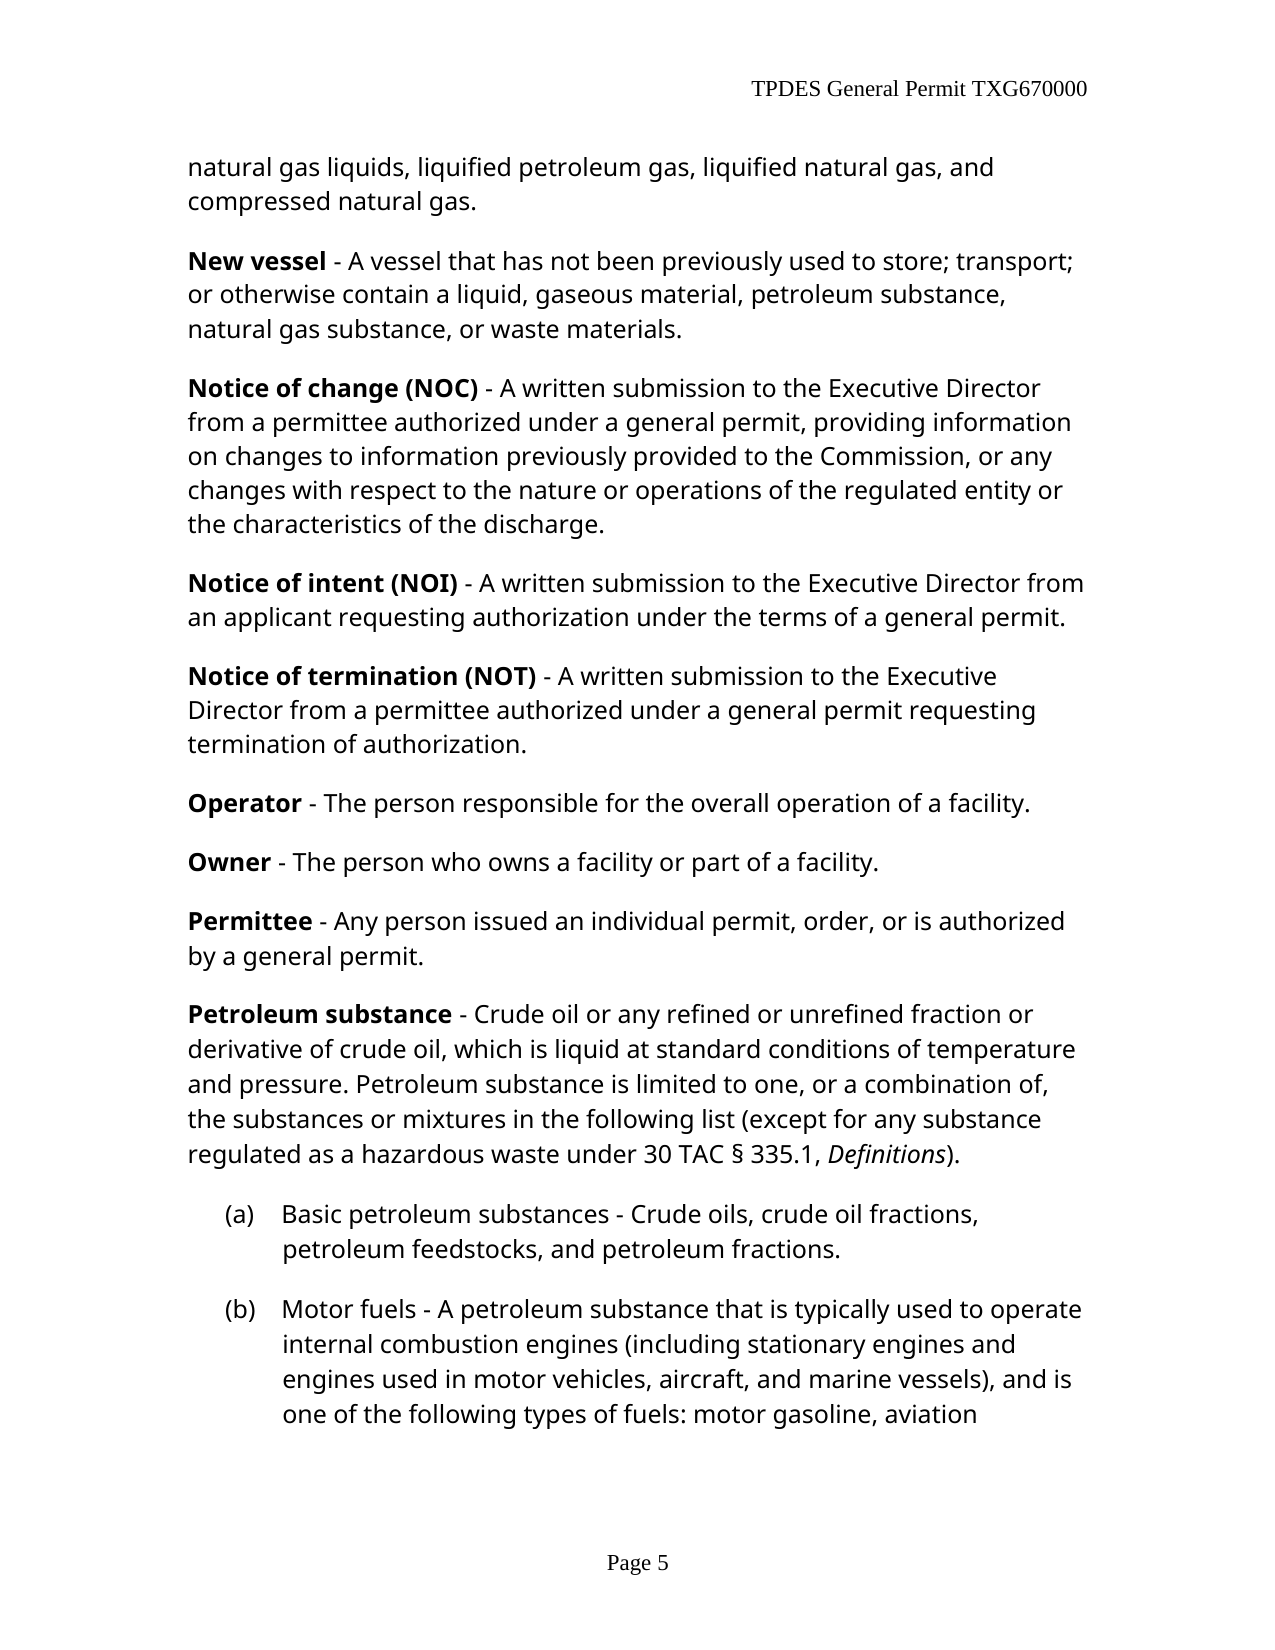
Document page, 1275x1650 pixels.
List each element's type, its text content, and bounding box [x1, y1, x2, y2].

text Notice of change (NOC) - A written submission to the Executive Director from a permittee authorized under a general permit, providing information on changes to information previously provided to the Commission, or any changes with respect to the nature or operations of the regulated entity or the characteristics of the discharge. [187, 370, 1087, 541]
text Notice of intent (NOI) - A written submission to the Executive Director from an applicant requesting authorization under the terms of a general permit. [187, 566, 1087, 634]
list Basic petroleum substances - Crude oils, crude oil fractions, petroleum feedstocks, and petroleum fractions. [225, 1197, 1087, 1266]
text Petroleum substance - Crude oil or any refined or unrefined fraction or derivative of crude oil, which is liquid at standard conditions of temperature and pressure. Petroleum substance is limited to one, or a combination of, the substances or mixtures in the following list (except for any substance regulated as a hazardous waste under 30 TAC § 335.1, Definitions). [187, 997, 1087, 1171]
text Permittee - Any person issued an individual permit, order, or is authorized by a general permit. [187, 904, 1087, 972]
text Owner - The person who owns a facility or part of a facility. [187, 845, 1087, 879]
text New vessel - A vessel that has not been previously used to store; transport; or otherwise contain a liquid, gaseous material, petroleum substance, natural gas substance, or waste materials. [187, 243, 1087, 345]
text Notice of termination (NOT) - A written submission to the Executive Director from a permittee authorized under a general permit requesting termination of authorization. [187, 659, 1087, 761]
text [187, 150, 1087, 218]
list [225, 1292, 1087, 1431]
text Operator - The person responsible for the overall operation of a facility. [187, 786, 1087, 820]
